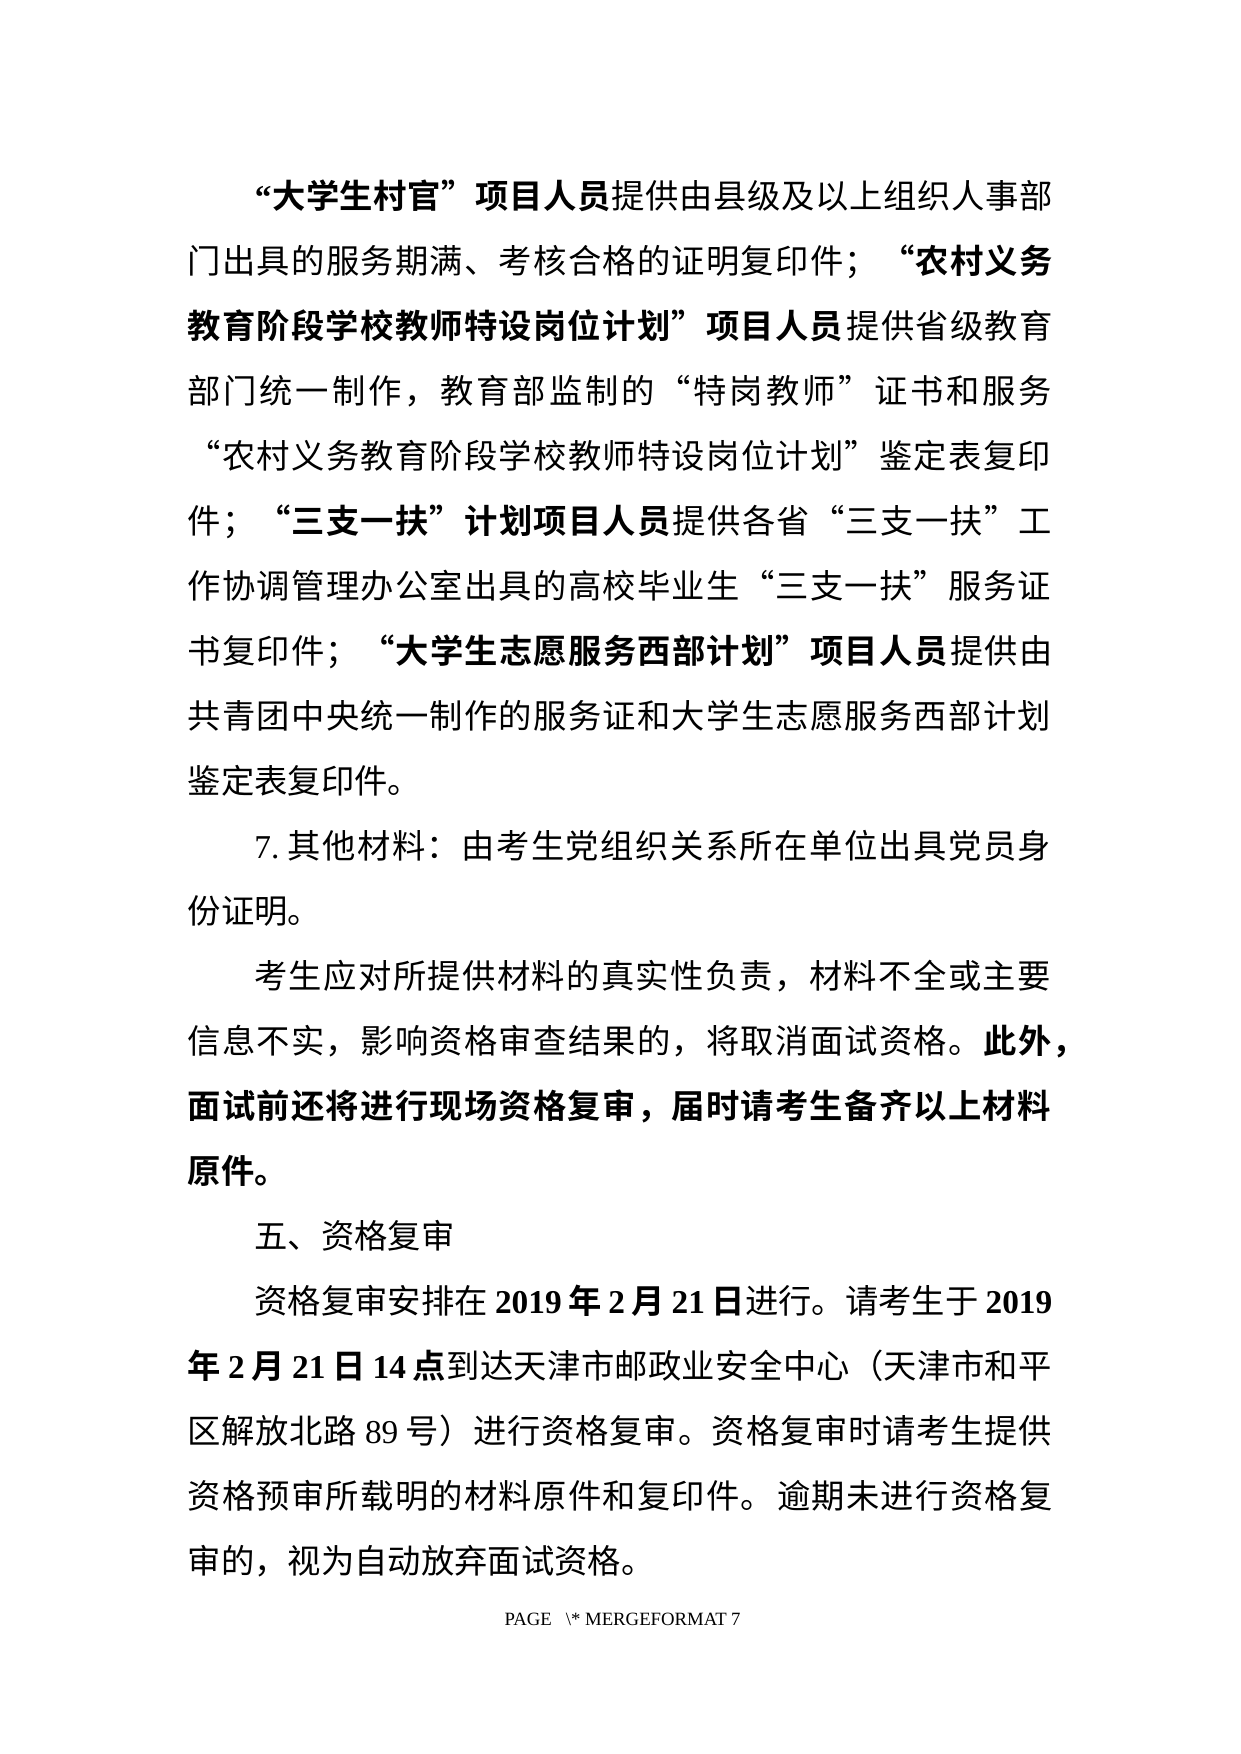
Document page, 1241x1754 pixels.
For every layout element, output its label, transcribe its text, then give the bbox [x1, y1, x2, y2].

text 五、资格复审 [187, 1202, 1053, 1267]
text 考生应对所提供材料的真实性负责，材料不全或主要信息不实，影响资格审查结果的，将取消面试资格。此外，面试前还将进行现场资格复审，届时请考生备齐以上材料原件。 [187, 942, 1053, 1202]
text 资格复审安排在2019年2月21日进行。请考生于2019年2月21日14点到达天津市邮政业安全中心（天津市和平区解放北路89号）进行资格复审。资格复审时请考生提供资格预审所载明的材料原件和复印件。逾期未进行资格复审的，视为自动放弃面试资格。 [187, 1267, 1053, 1592]
list 其他材料：由考生党组织关系所在单位出具党员身份证明。 [187, 812, 1053, 942]
text “大学生村官”项目人员提供由县级及以上组织人事部门出具的服务期满、考核合格的证明复印件；“农村义务教育阶段学校教师特设岗位计划”项目人员提供省级教育部门统一制作，教育部监制的“特岗教师”证书和服务“农村义务教育阶段学校教师特设岗位计划”鉴定表复印件；“三支一扶”计划项目人员提供各省“三支一扶”工作协调管理办公室出具的高校毕业生“三支一扶”服务证书复印件；“大学生志愿服务西部计划”项目人员提供由共青团中央统一制作的服务证和大学生志愿服务西部计划鉴定表复印件。 [187, 162, 1053, 812]
